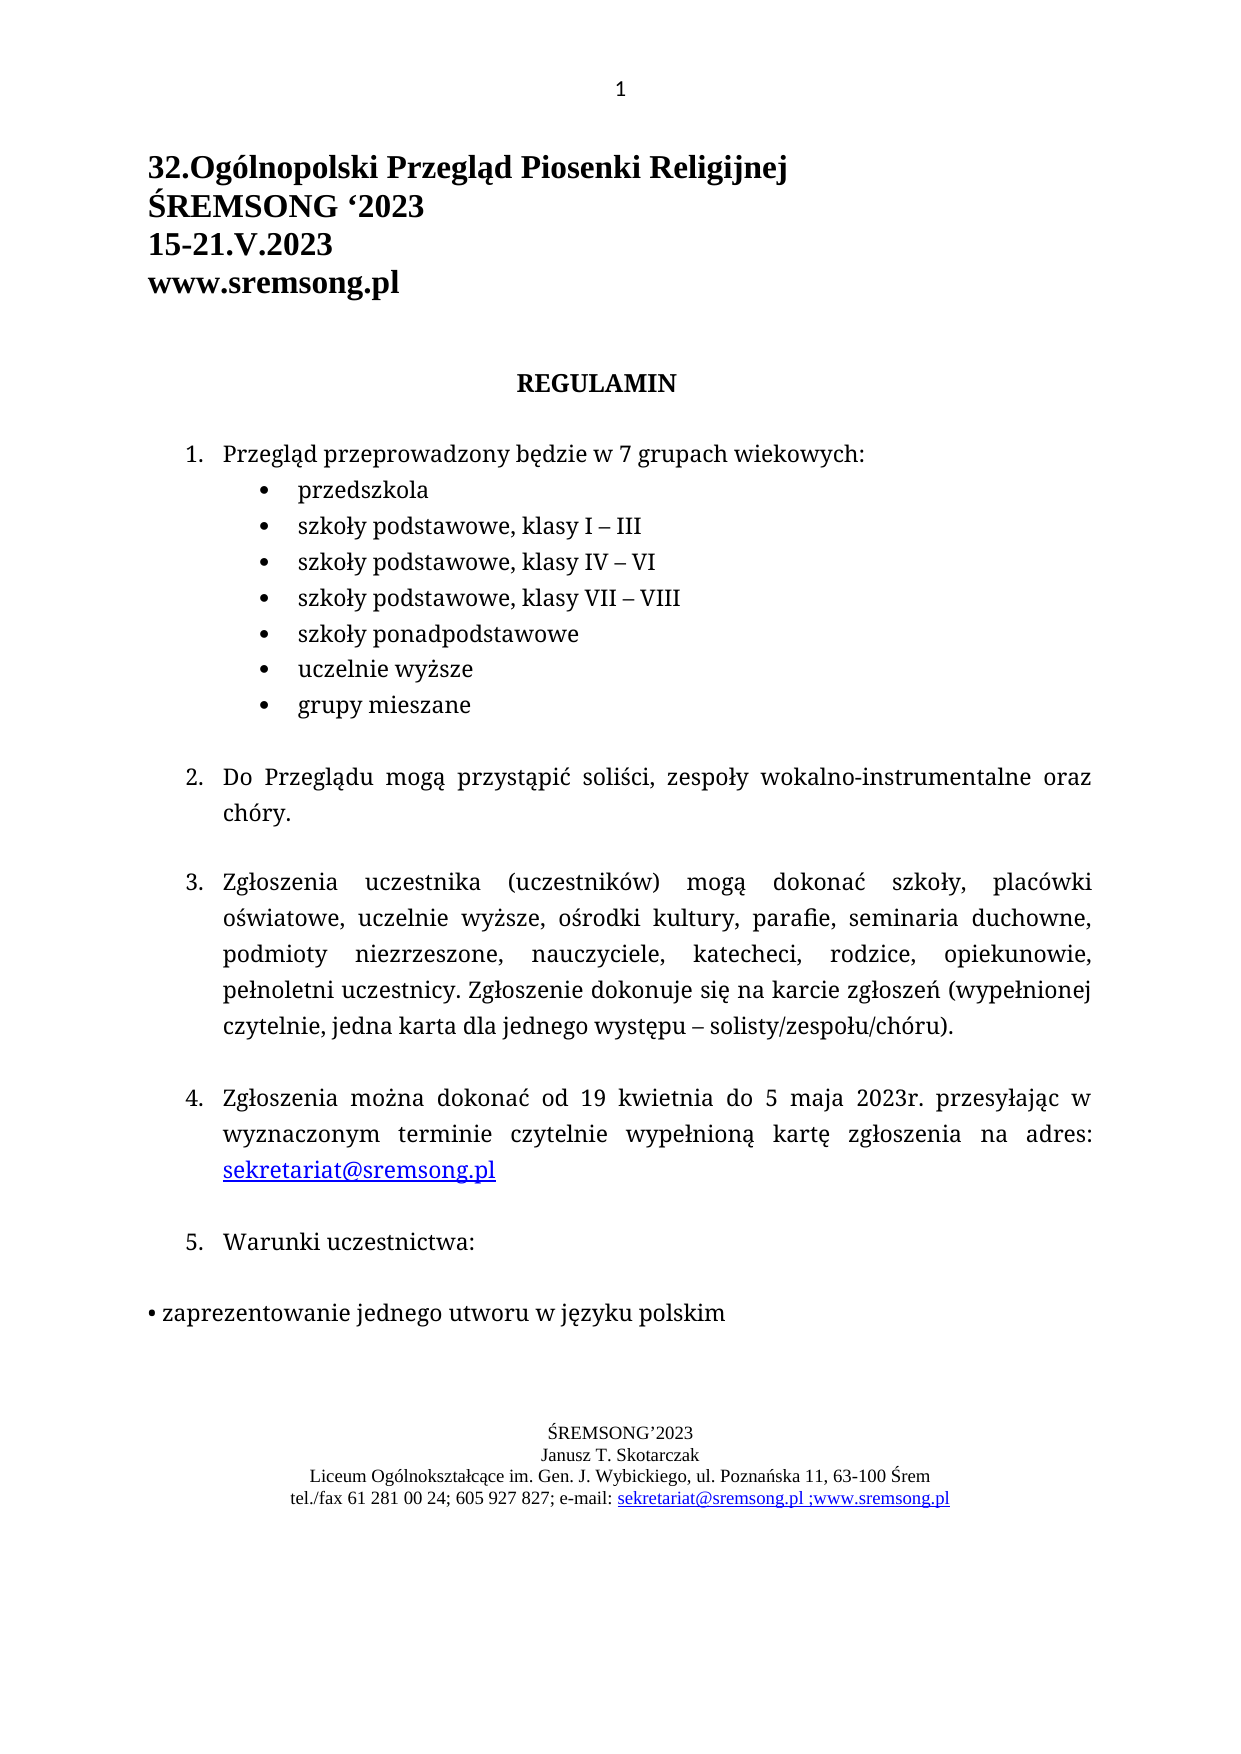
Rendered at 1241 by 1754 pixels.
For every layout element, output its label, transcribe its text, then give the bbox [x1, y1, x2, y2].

list szkoły podstawowe, klasy VII – VIII [260, 582, 1093, 613]
text 32.Ogólnopolski Przegląd Piosenki Religijnej [148, 148, 1093, 186]
list szkoły podstawowe, klasy I – III [260, 510, 1093, 541]
list Przegląd przeprowadzony będzie w 7 grupach wiekowych: [185, 438, 1093, 469]
list Zgłoszenia można dokonać od 19 kwietnia do 5 maja 2023r. przesyłając w wyznaczonym terminie czytelnie wypełnioną kartę zgłoszenia na adres: sekretariat@sremsong.pl [185, 1082, 1093, 1185]
list Do Przeglądu mogą przystąpić soliści, zespoły wokalno-instrumentalne oraz chóry. [185, 761, 1093, 828]
list szkoły podstawowe, klasy IV – VI [260, 546, 1093, 577]
text ŚREMSONG ‘2023 [148, 186, 1093, 224]
list grupy mieszane [260, 689, 1093, 721]
list Zgłoszenia uczestnika (uczestników) mogą dokonać szkoły, placówki oświatowe, uczelnie wyższe, ośrodki kultury, parafie, seminaria duchowne, podmioty niezrzeszone, nauczyciele, katecheci, rodzice, opiekunowie, pełnoletni uczestnicy. Zgłoszenie dokonuje się na karcie zgłoszeń (wypełnionej czytelnie, jedna karta dla jednego występu – solisty/zespołu/chóru). [185, 866, 1093, 1041]
text • zaprezentowanie jednego utworu w języku polskim [148, 1297, 1093, 1329]
list uczelnie wyższe [260, 653, 1093, 685]
list przedszkola [260, 474, 1093, 505]
list szkoły ponadpodstawowe [260, 617, 1093, 649]
list Warunki uczestnictwa: [185, 1226, 1093, 1257]
text REGULAMIN [443, 366, 1093, 400]
text 15-21.V.2023 www.sremsong.pl [148, 224, 1093, 301]
